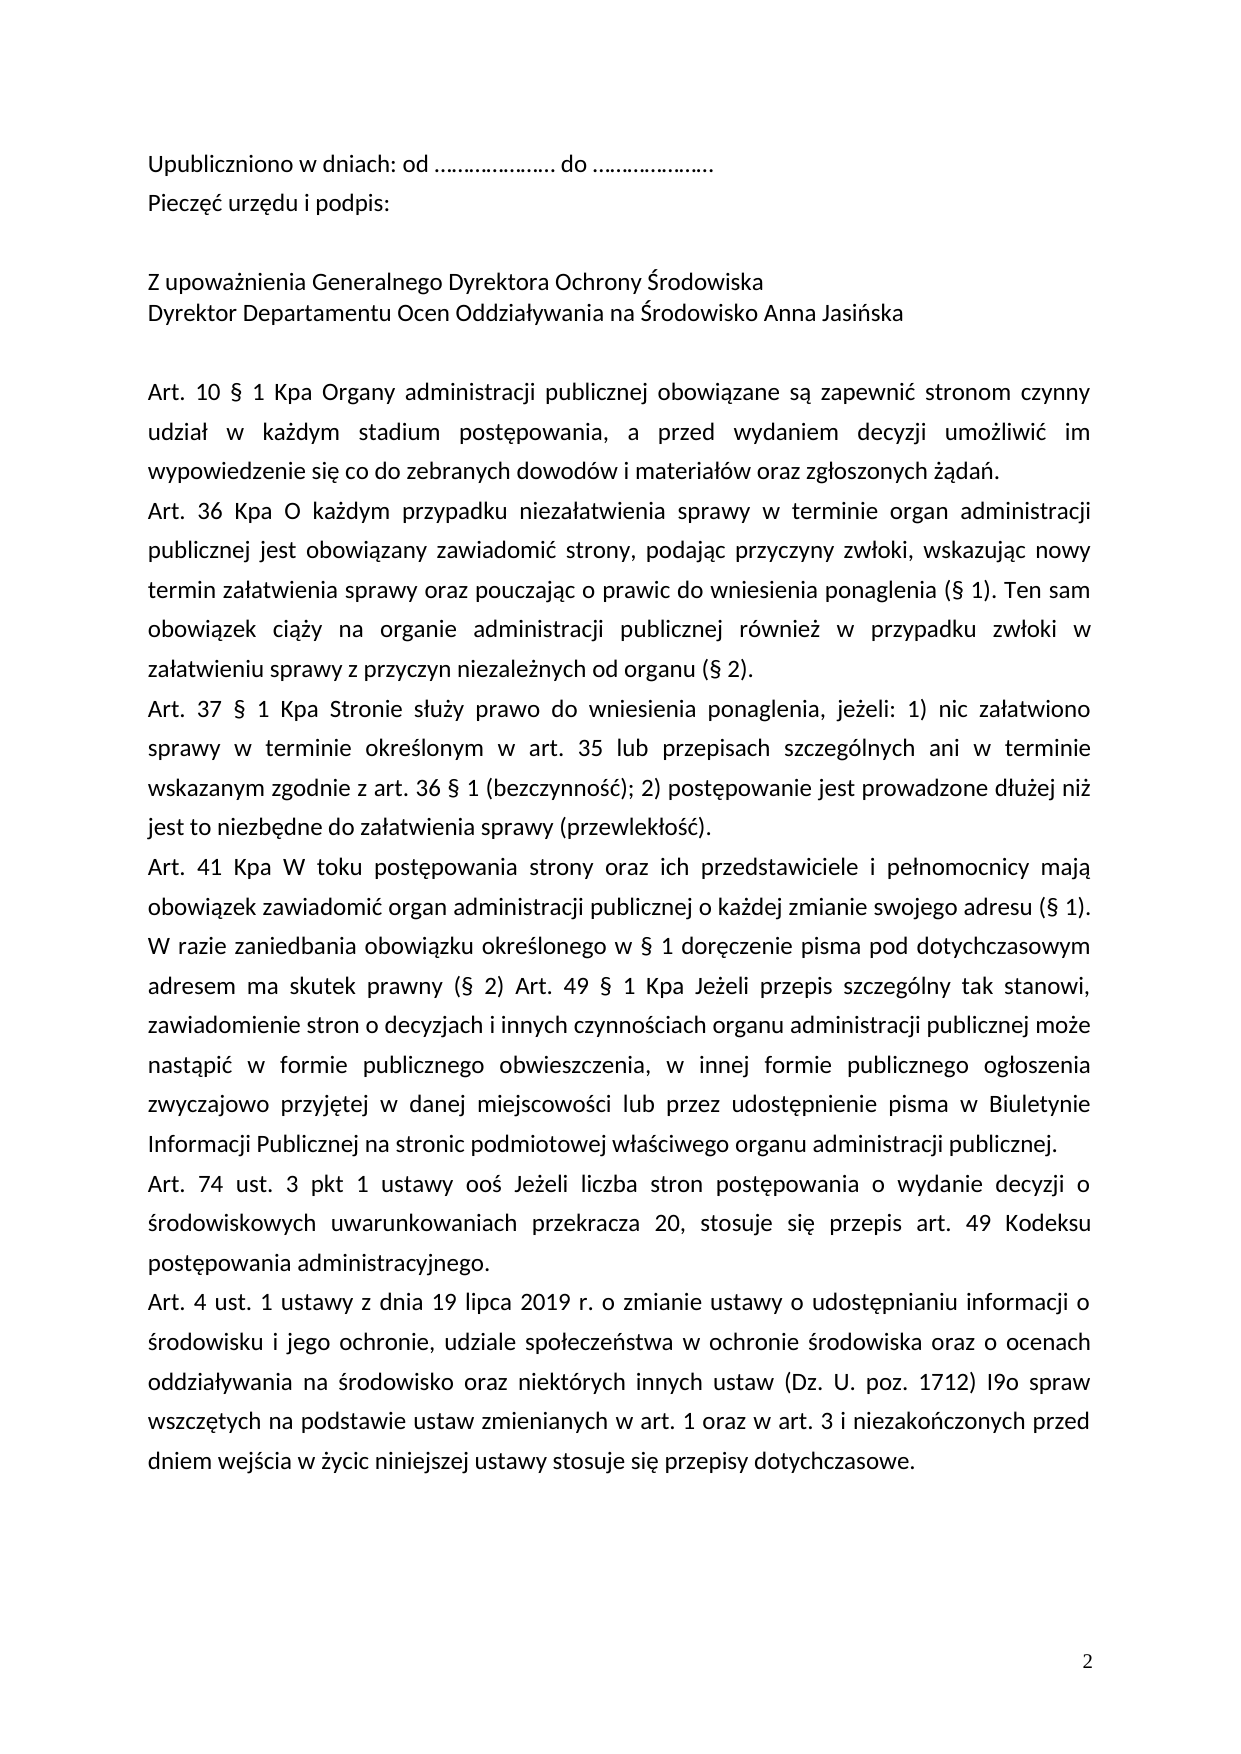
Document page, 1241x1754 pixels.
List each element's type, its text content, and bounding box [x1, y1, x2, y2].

text Upubliczniono w dniach: od ………………… do ………………… [148, 148, 1092, 178]
text Art. 36 Kpa O każdym przypadku niezałatwienia sprawy w terminie organ administracji publicznej jest obowiązany zawiadomić strony, podając przyczyny zwłoki, wskazując nowy termin załatwienia sprawy oraz pouczając o prawic do wniesienia ponaglenia (§ 1). Ten sam obowiązek ciąży na organie administracji publicznej również w przypadku zwłoki w załatwieniu sprawy z przyczyn niezależnych od organu (§ 2). [148, 495, 1092, 684]
text Art. 41 Kpa W toku postępowania strony oraz ich przedstawiciele i pełnomocnicy mają obowiązek zawiadomić organ administracji publicznej o każdej zmianie swojego adresu (§ 1). W razie zaniedbania obowiązku określonego w § 1 doręczenie pisma pod dotychczasowym adresem ma skutek prawny (§ 2) Art. 49 § 1 Kpa Jeżeli przepis szczególny tak stanowi, zawiadomienie stron o decyzjach i innych czynnościach organu administracji publicznej może nastąpić w formie publicznego obwieszczenia, w innej formie publicznego ogłoszenia zwyczajowo przyjętej w danej miejscowości lub przez udostępnienie pisma w Biuletynie Informacji Publicznej na stronic podmiotowej właściwego organu administracji publicznej. [148, 851, 1092, 1159]
text Pieczęć urzędu i podpis: [148, 187, 1092, 218]
text Art. 74 ust. 3 pkt 1 ustawy ooś Jeżeli liczba stron postępowania o wydanie decyzji o środowiskowych uwarunkowaniach przekracza 20, stosuje się przepis art. 49 Kodeksu postępowania administracyjnego. [148, 1168, 1092, 1277]
text Art. 10 § 1 Kpa Organy administracji publicznej obowiązane są zapewnić stronom czynny udział w każdym stadium postępowania, a przed wydaniem decyzji umożliwić im wypowiedzenie się co do zebranych dowodów i materiałów oraz zgłoszonych żądań. [148, 376, 1092, 486]
text Art. 37 § 1 Kpa Stronie służy prawo do wniesienia ponaglenia, jeżeli: 1) nic załatwiono sprawy w terminie określonym w art. 35 lub przepisach szczególnych ani w terminie wskazanym zgodnie z art. 36 § 1 (bezczynność); 2) postępowanie jest prowadzone dłużej niż jest to niezbędne do załatwienia sprawy (przewlekłość). [148, 693, 1092, 842]
text Dyrektor Departamentu Ocen Oddziaływania na Środowisko Anna Jasińska [148, 297, 1092, 327]
text Z upoważnienia Generalnego Dyrektora Ochrony Środowiska [148, 266, 1092, 297]
text Art. 4 ust. 1 ustawy z dnia 19 lipca 2019 r. o zmianie ustawy o udostępnianiu informacji o środowisku i jego ochronie, udziale społeczeństwa w ochronie środowiska oraz o ocenach oddziaływania na środowisko oraz niektórych innych ustaw (Dz. U. poz. 1712) I9o spraw wszczętych na podstawie ustaw zmienianych w art. 1 oraz w art. 3 i niezakończonych przed dniem wejścia w życic niniejszej ustawy stosuje się przepisy dotychczasowe. [148, 1287, 1092, 1475]
